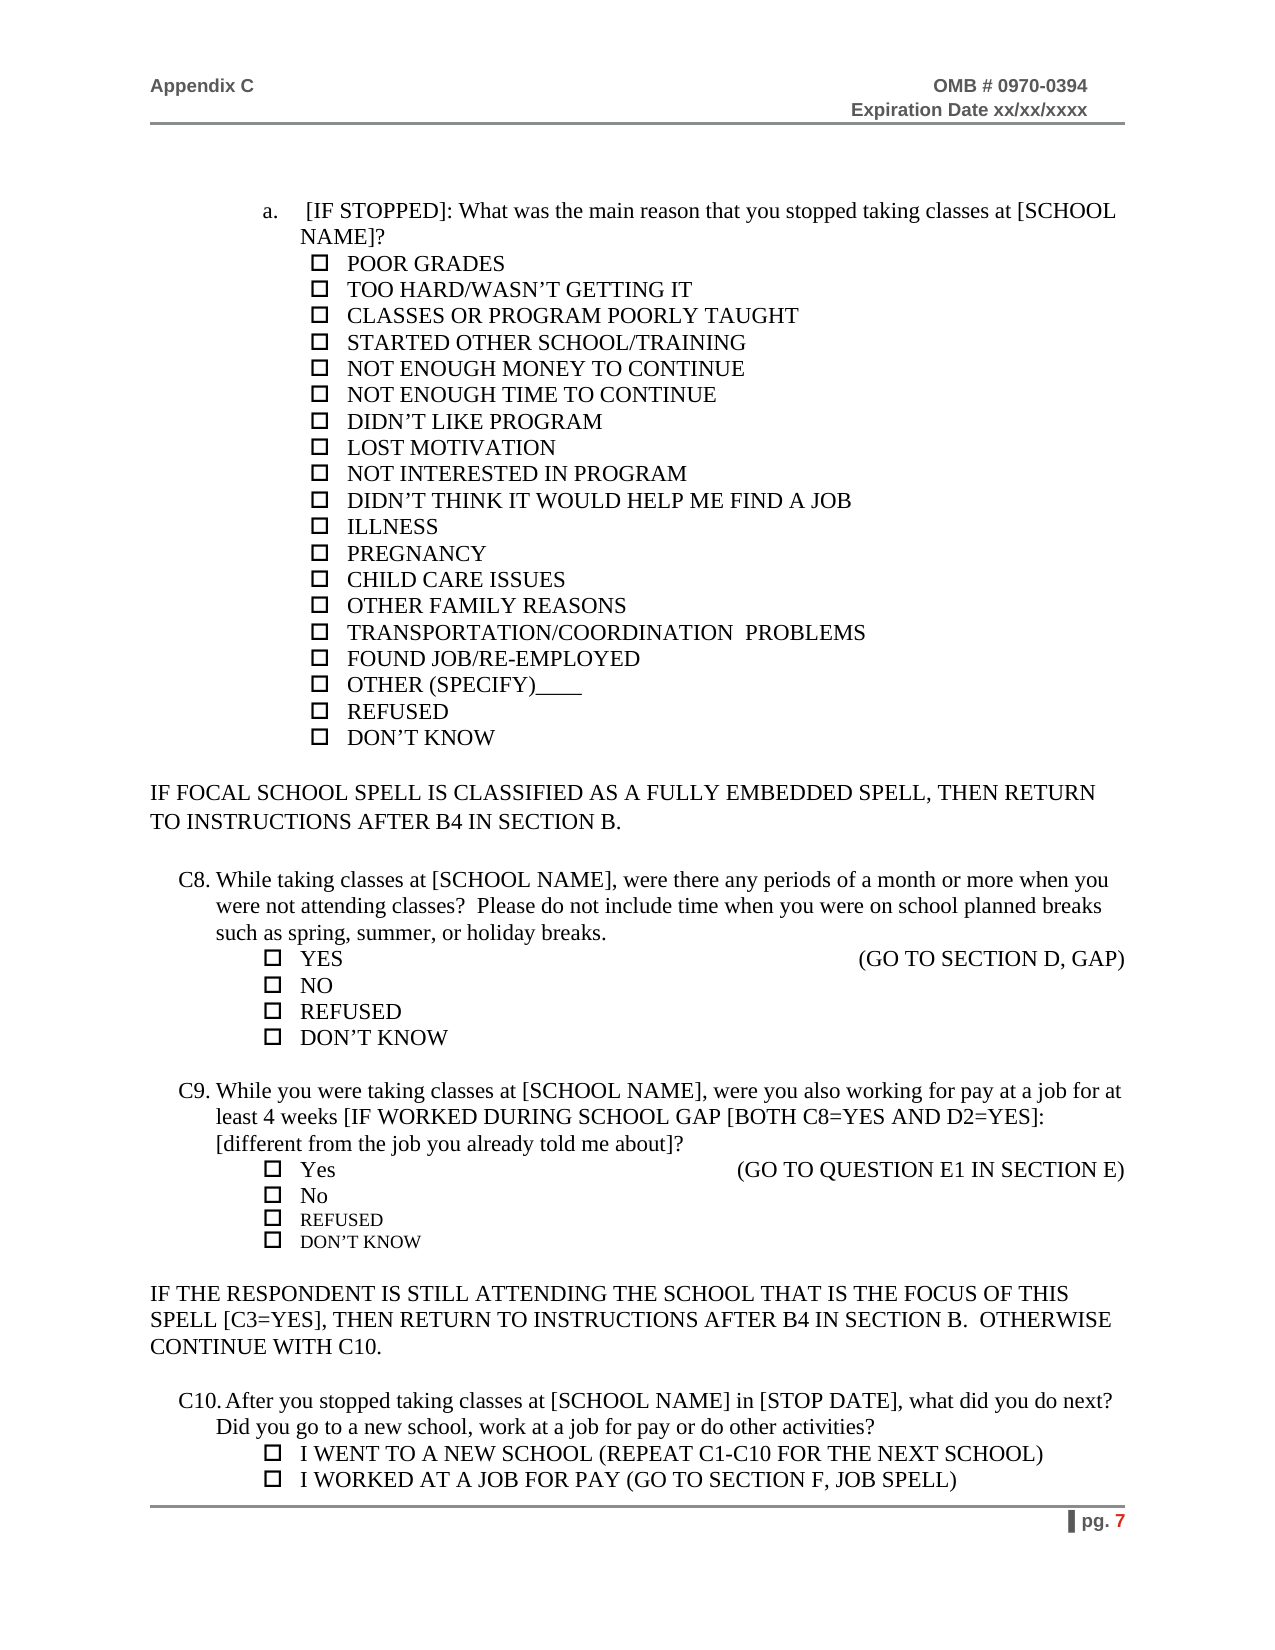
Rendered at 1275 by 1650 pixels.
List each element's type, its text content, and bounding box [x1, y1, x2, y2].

list POOR GRADES [309, 250, 1125, 276]
list While you were taking classes at [SCHOOL NAME], were you also working for pay at a job for at least 4 weeks [IF WORKED DURING SCHOOL GAP [BOTH C8=YES AND D2=YES]: [different from the job you already told me about]? [178, 1077, 1125, 1156]
list CLASSES OR PROGRAM POORLY TAUGHT [309, 302, 1125, 329]
list DIDN’T LIKE PROGRAM [309, 408, 1125, 434]
text IF FOCAL SCHOOL SPELL IS CLASSIFIED AS A FULLY EMBEDDED SPELL, THEN RETURN TO INSTRUCTIONS AFTER B4 IN SECTION B. [150, 779, 1125, 835]
list After you stopped taking classes at [SCHOOL NAME] in [STOP DATE], what did you do next? Did you go to a new school, work at a job for pay or do other activities? [178, 1387, 1125, 1440]
list NOT ENOUGH TIME TO CONTINUE [309, 381, 1125, 408]
list NOT INTERESTED IN PROGRAM [309, 461, 1125, 487]
list REFUSED [309, 698, 1125, 724]
list I WENT TO A NEW SCHOOL (REPEAT C1-C10 FOR THE NEXT SCHOOL) [262, 1440, 1125, 1466]
list [IF STOPPED]: What was the main reason that you stopped taking classes at [SCHOOL NAME]? [262, 197, 1125, 250]
list LOST MOTIVATION [309, 434, 1125, 461]
list CHILD CARE ISSUES [309, 566, 1125, 592]
list OTHER FAMILY REASONS [309, 592, 1125, 619]
list I WORKED AT A JOB FOR PAY (GO TO SECTION F, JOB SPELL) [262, 1466, 1125, 1492]
list REFUSED [262, 1209, 1125, 1231]
list TOO HARD/WASN’T GETTING IT [309, 276, 1125, 302]
list DON’T KNOW [262, 1024, 1125, 1051]
list ILLNESS [309, 513, 1125, 539]
list DON’T KNOW [309, 724, 1125, 750]
text IF THE RESPONDENT IS STILL ATTENDING THE SCHOOL THAT IS THE FOCUS OF THIS SPELL [C3=YES], THEN RETURN TO INSTRUCTIONS AFTER B4 IN SECTION B. OTHERWISE CONTINUE WITH C10. [150, 1280, 1125, 1359]
list PREGNANCY [309, 539, 1125, 566]
list YES (GO TO SECTION D, GAP) [262, 945, 1125, 972]
list While taking classes at [SCHOOL NAME], were there any periods of a month or more when you were not attending classes? Please do not include time when you were on school planned breaks such as spring, summer, or holiday breaks. [178, 866, 1125, 945]
list REFUSED [262, 998, 1125, 1024]
list TRANSPORTATION/COORDINATION PROBLEMS [309, 619, 1125, 645]
list DIDN’T THINK IT WOULD HELP ME FIND A JOB [309, 487, 1125, 513]
list DON’T KNOW [262, 1231, 1125, 1254]
list No [262, 1182, 1125, 1209]
list NO [262, 972, 1125, 998]
list Yes (GO TO QUESTION E1 IN SECTION E) [262, 1156, 1125, 1182]
list OTHER (SPECIFY)____ [309, 671, 1125, 698]
list FOUND JOB/RE-EMPLOYED [309, 645, 1125, 671]
list NOT ENOUGH MONEY TO CONTINUE [309, 355, 1125, 381]
list STARTED OTHER SCHOOL/TRAINING [309, 329, 1125, 355]
